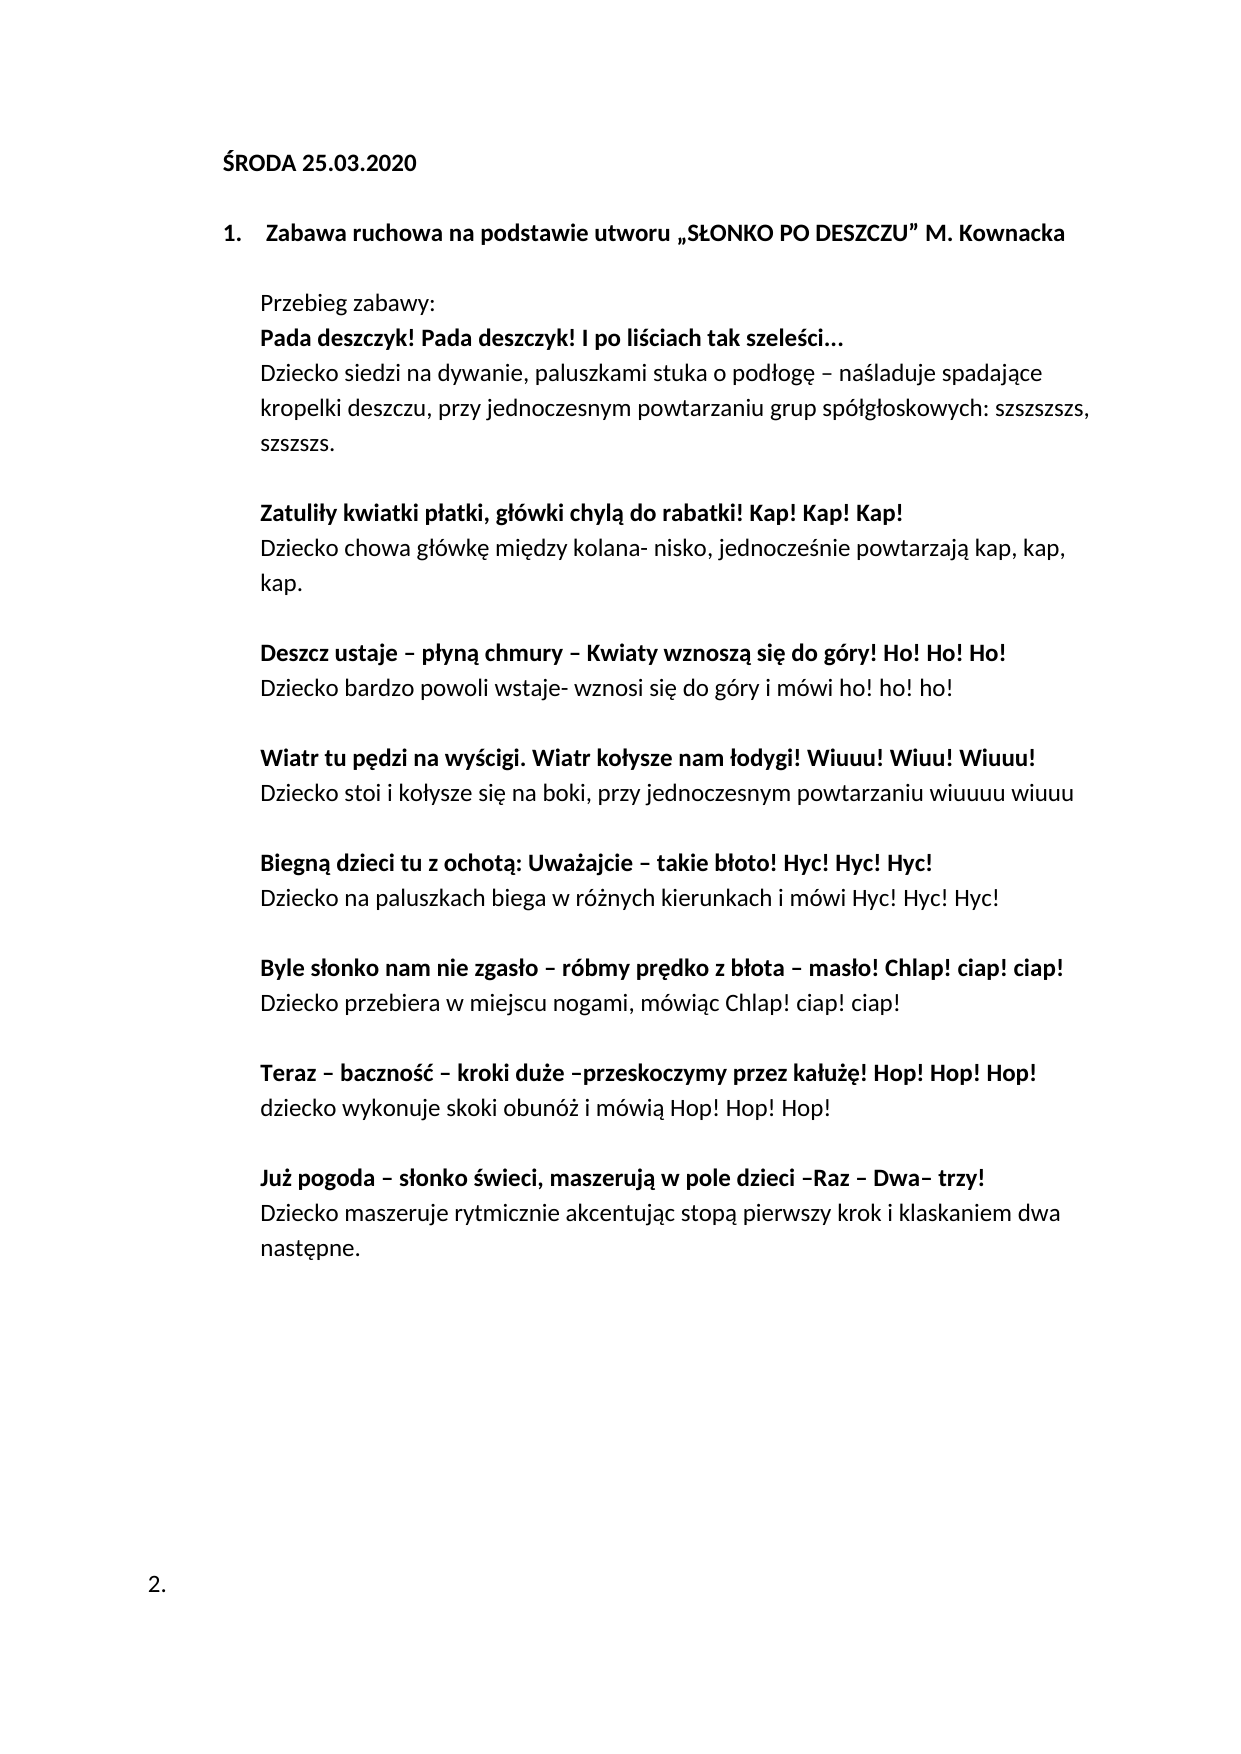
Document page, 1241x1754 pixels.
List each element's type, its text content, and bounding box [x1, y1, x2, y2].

list Dziecko przebiera w miejscu nogami, mówiąc Chlap! ciap! ciap! [260, 988, 1093, 1018]
list Pada deszczyk! Pada deszczyk! I po liściach tak szeleści... [260, 323, 1093, 353]
list Teraz – baczność – kroki duże –przeskoczymy przez kałużę! Hop! Hop! Hop! [260, 1058, 1093, 1088]
list Przebieg zabawy: [260, 288, 1093, 318]
list Dziecko na paluszkach biega w różnych kierunkach i mówi Hyc! Hyc! Hyc! [260, 883, 1093, 913]
list Już pogoda – słonko świeci, maszerują w pole dzieci –Raz – Dwa– trzy! [260, 1163, 1093, 1193]
text 2. [148, 1568, 1093, 1599]
list Dziecko bardzo powoli wstaje- wznosi się do góry i mówi ho! ho! ho! [260, 673, 1093, 703]
list Dziecko chowa główkę między kolana- nisko, jednocześnie powtarzają kap, kap, kap. [260, 533, 1093, 598]
list Wiatr tu pędzi na wyścigi. Wiatr kołysze nam łodygi! Wiuuu! Wiuu! Wiuuu! [260, 743, 1093, 773]
list Byle słonko nam nie zgasło – róbmy prędko z błota – masło! Chlap! ciap! ciap! [260, 953, 1093, 983]
list dziecko wykonuje skoki obunóż i mówią Hop! Hop! Hop! [260, 1093, 1093, 1123]
list Dziecko maszeruje rytmicznie akcentując stopą pierwszy krok i klaskaniem dwa następne. [260, 1198, 1093, 1263]
list Zabawa ruchowa na podstawie utworu „SŁONKO PO DESZCZU” M. Kownacka [223, 218, 1093, 248]
list Biegną dzieci tu z ochotą: Uważajcie – takie błoto! Hyc! Hyc! Hyc! [260, 848, 1093, 878]
list ŚRODA 25.03.2020 [223, 148, 1093, 178]
list Deszcz ustaje – płyną chmury – Kwiaty wznoszą się do góry! Ho! Ho! Ho! [260, 638, 1093, 668]
list Zatuliły kwiatki płatki, główki chylą do rabatki! Kap! Kap! Kap! [260, 498, 1093, 528]
list Dziecko stoi i kołysze się na boki, przy jednoczesnym powtarzaniu wiuuuu wiuuu [260, 778, 1093, 808]
list Dziecko siedzi na dywanie, paluszkami stuka o podłogę – naśladuje spadające kropelki deszczu, przy jednoczesnym powtarzaniu grup spółgłoskowych: szszszszs, szszszs. [260, 358, 1093, 458]
